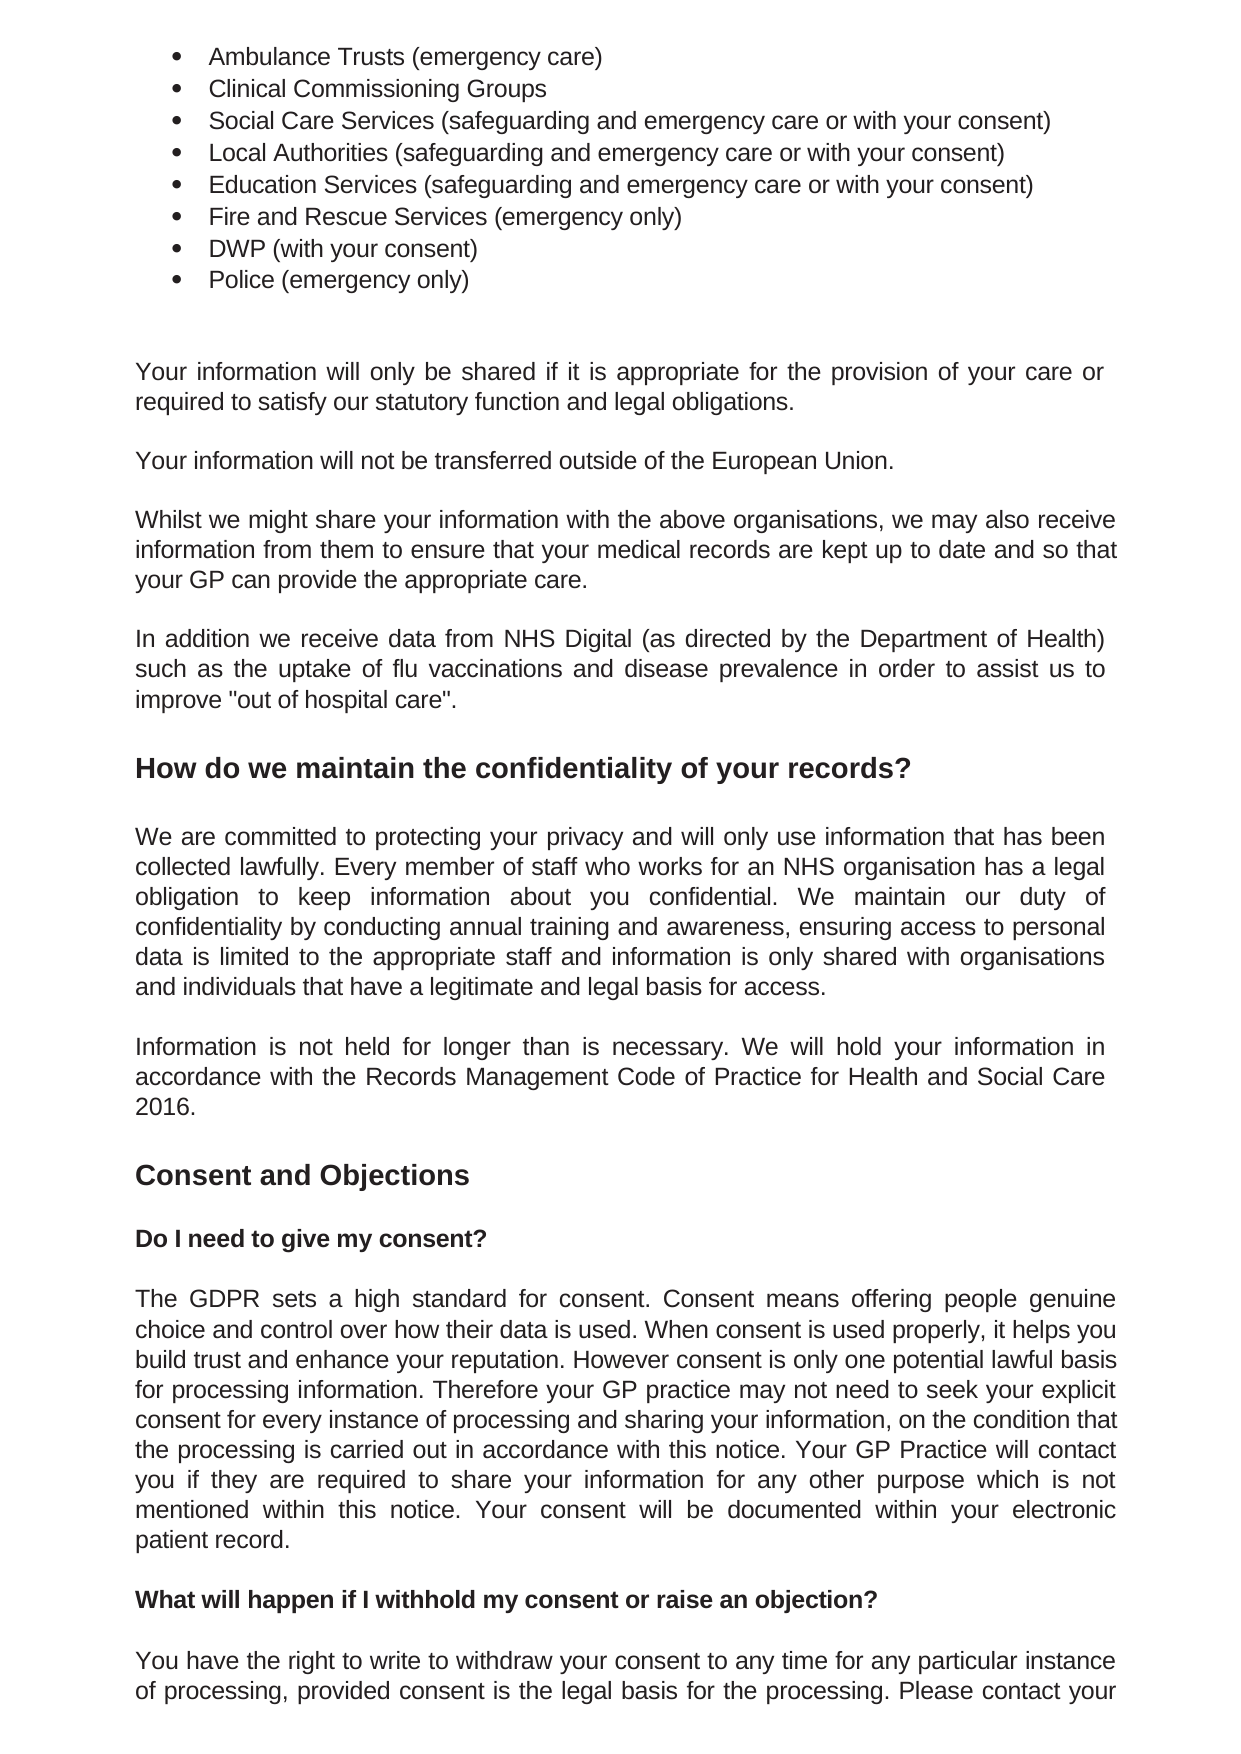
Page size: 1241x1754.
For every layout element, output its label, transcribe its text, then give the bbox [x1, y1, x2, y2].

text How do we maintain the confidentiality of your records? [135, 751, 1117, 784]
list Clinical Commissioning Groups [172, 74, 1117, 102]
text The GDPR sets a high standard for consent. Consent means offering people genuine choice and control over how their data is used. When consent is used properly, it helps you build trust and enhance your reputation. However consent is only one potential lawful basis for processing information. Therefore your GP practice may not need to seek your explicit consent for every instance of processing and sharing your information, on the condition that the processing is carried out in accordance with this notice. Your GP Practice will contact you if they are required to share your information for any other purpose which is not mentioned within this notice. Your consent will be documented within your electronic patient record. [135, 1284, 1117, 1554]
subtitle Consent and Objections [135, 1158, 1117, 1192]
list Social Care Services (safeguarding and emergency care or with your consent) [172, 106, 1117, 134]
text Your information will only be shared if it is appropriate for the provision of your care or required to satisfy our statutory function and legal obligations. [135, 357, 1106, 416]
text What will happen if I withhold my consent or raise an objection? [135, 1586, 1117, 1614]
text In addition we receive data from NHS Digital (as directed by the Department of Health) such as the uptake of flu vaccinations and disease prevalence in order to assist us to improve "out of hospital care". [135, 624, 1106, 713]
text Do I need to give my consent? [135, 1224, 1117, 1253]
text Whilst we might share your information with the above organisations, we may also receive information from them to ensure that your medical records are kept up to date and so that your GP can provide the appropriate care. [135, 505, 1117, 594]
list Local Authorities (safeguarding and emergency care or with your consent) [172, 138, 1117, 166]
list DWP (with your consent) [172, 233, 1117, 262]
text We are committed to protecting your privacy and will only use information that has been collected lawfully. Every member of staff who works for an NHS organisation has a legal obligation to keep information about you confidential. We maintain our duty of confidentiality by conducting annual training and awareness, ensuring access to personal data is limited to the appropriate staff and information is only shared with organisations and individuals that have a legitimate and legal basis for access. [135, 821, 1106, 1001]
text Information is not held for longer than is necessary. We will hold your information in accordance with the Records Management Code of Practice for Health and Social Care 2016. [135, 1032, 1106, 1121]
list Ambulance Trusts (emergency care) [172, 42, 1117, 71]
list Education Services (safeguarding and emergency care or with your consent) [172, 169, 1117, 198]
text Your information will not be transferred outside of the European Union. [135, 446, 1117, 475]
list Police (emergency only) [172, 266, 1117, 294]
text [135, 1646, 1117, 1704]
list Fire and Rescue Services (emergency only) [172, 202, 1117, 230]
